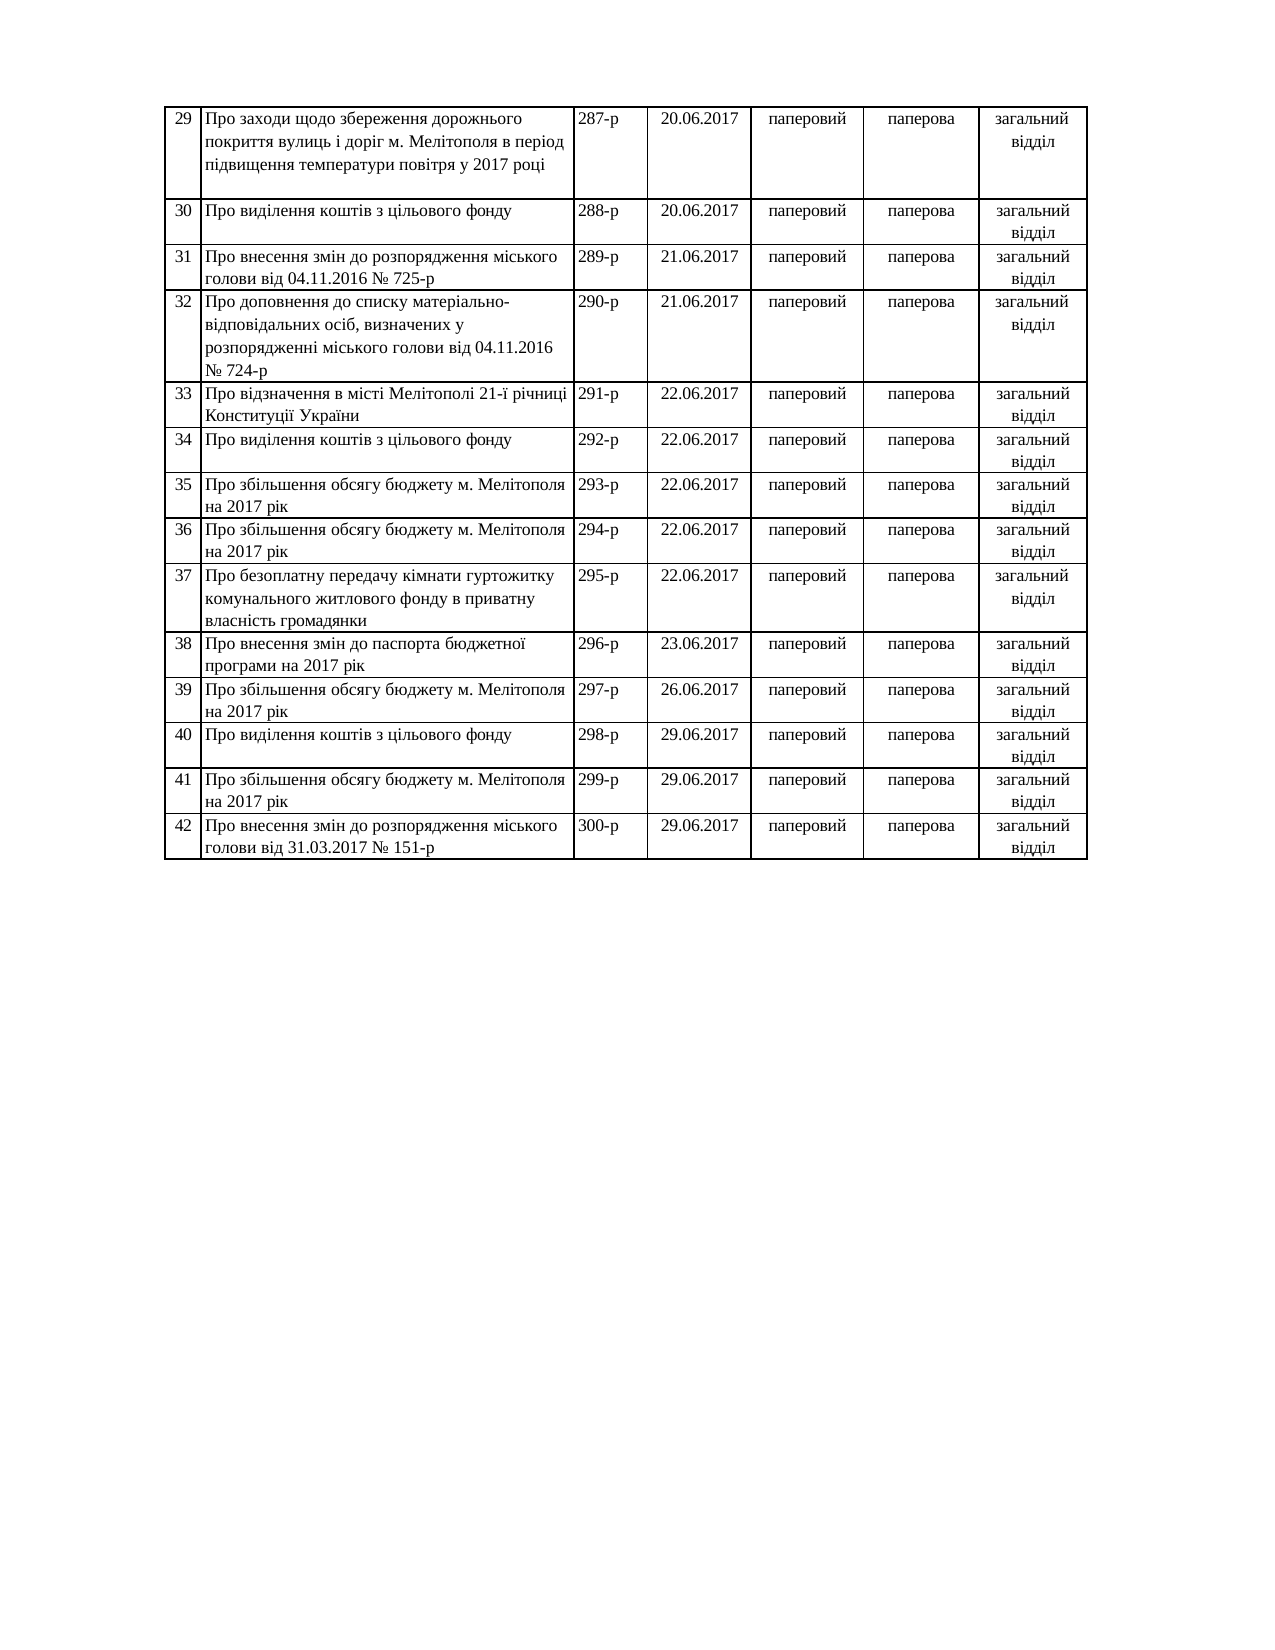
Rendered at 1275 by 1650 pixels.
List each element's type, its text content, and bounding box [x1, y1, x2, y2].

table_cell загальний відділ [980, 633, 1086, 676]
table_cell Про збільшення обсягу бюджету м. Мелітополя на 2017 рік [202, 769, 573, 813]
table_cell 298-р [575, 723, 647, 767]
table_cell 22.06.2017 [648, 383, 750, 426]
table_cell паперовий [752, 245, 863, 289]
table_cell Про збільшення обсягу бюджету м. Мелітополя на 2017 рік [202, 678, 573, 722]
table_cell паперова [864, 678, 978, 722]
table_cell 293-р [575, 473, 647, 517]
table_cell паперова [864, 473, 978, 517]
table_cell 23.06.2017 [648, 633, 750, 676]
table_cell загальний відділ [980, 473, 1086, 517]
table_cell 22.06.2017 [648, 564, 750, 631]
table_cell 35 [166, 473, 200, 517]
table_cell 32 [166, 291, 200, 381]
table_cell 292-р [575, 428, 647, 472]
table_cell 34 [166, 428, 200, 472]
table_cell 22.06.2017 [648, 428, 750, 472]
table_cell паперовий [752, 519, 863, 563]
table_cell загальний відділ [980, 291, 1086, 381]
table_cell загальний відділ [980, 519, 1086, 563]
table_cell паперова [864, 245, 978, 289]
table_cell паперова [864, 564, 978, 631]
table_cell Про безоплатну передачу кімнати гуртожитку комунального житлового фонду в приватну власність громадянки [202, 564, 573, 631]
table_cell 29.06.2017 [648, 723, 750, 767]
table_cell паперовий [752, 723, 863, 767]
table_cell паперовий [752, 291, 863, 381]
table_cell загальний відділ [980, 723, 1086, 767]
table_cell 287-р [575, 108, 647, 198]
table_cell паперовий [752, 678, 863, 722]
table_cell 31 [166, 245, 200, 289]
table_cell 22.06.2017 [648, 519, 750, 563]
table_cell 42 [166, 814, 200, 858]
table_cell паперовий [752, 633, 863, 676]
table_cell Про збільшення обсягу бюджету м. Мелітополя на 2017 рік [202, 473, 573, 517]
table_cell Про внесення змін до розпорядження міського голови від 04.11.2016 № 725-р [202, 245, 573, 289]
table_cell паперова [864, 108, 978, 198]
table_cell паперова [864, 633, 978, 676]
table_cell 290-р [575, 291, 647, 381]
table_cell 300-р [575, 814, 647, 858]
table_cell паперова [864, 769, 978, 813]
table_cell 30 [166, 200, 200, 244]
table_cell 295-р [575, 564, 647, 631]
table_cell Про внесення змін до паспорта бюджетної програми на 2017 рік [202, 633, 573, 676]
table_cell загальний відділ [980, 108, 1086, 198]
table_cell паперовий [752, 108, 863, 198]
table_cell 29.06.2017 [648, 769, 750, 813]
table_cell 37 [166, 564, 200, 631]
table_cell Про виділення коштів з цільового фонду [202, 723, 573, 767]
table_cell 20.06.2017 [648, 108, 750, 198]
table_cell 29.06.2017 [648, 814, 750, 858]
table_cell 40 [166, 723, 200, 767]
table_cell 33 [166, 383, 200, 426]
table_cell Про внесення змін до розпорядження міського голови від 31.03.2017 № 151-р [202, 814, 573, 858]
table_cell 296-р [575, 633, 647, 676]
table_cell Про заходи щодо збереження дорожнього покриття вулиць і доріг м. Мелітополя в період підвищення температури повітря у 2017 році [202, 108, 573, 198]
table_cell 289-р [575, 245, 647, 289]
table_cell загальний відділ [980, 564, 1086, 631]
table_cell 294-р [575, 519, 647, 563]
table_cell паперовий [752, 769, 863, 813]
table_cell 21.06.2017 [648, 245, 750, 289]
table_cell паперовий [752, 814, 863, 858]
table_cell 297-р [575, 678, 647, 722]
table_cell паперовий [752, 383, 863, 426]
table_cell 21.06.2017 [648, 291, 750, 381]
table_cell загальний відділ [980, 769, 1086, 813]
table_cell 291-р [575, 383, 647, 426]
table_cell паперова [864, 814, 978, 858]
table_cell паперова [864, 200, 978, 244]
table_cell паперова [864, 291, 978, 381]
table_cell 36 [166, 519, 200, 563]
table_cell Про виділення коштів з цільового фонду [202, 200, 573, 244]
table_cell загальний відділ [980, 245, 1086, 289]
table_cell паперова [864, 428, 978, 472]
table_cell паперова [864, 383, 978, 426]
table_cell загальний відділ [980, 814, 1086, 858]
table_cell паперова [864, 723, 978, 767]
table_cell загальний відділ [980, 428, 1086, 472]
table_cell 41 [166, 769, 200, 813]
table_cell загальний відділ [980, 200, 1086, 244]
table_cell Про доповнення до списку матеріально- відповідальних осіб, визначених у розпорядженні міського голови від 04.11.2016 № 724-р [202, 291, 573, 381]
table_cell 288-р [575, 200, 647, 244]
table_cell Про збільшення обсягу бюджету м. Мелітополя на 2017 рік [202, 519, 573, 563]
table_cell 39 [166, 678, 200, 722]
table_cell паперова [864, 519, 978, 563]
table_cell Про виділення коштів з цільового фонду [202, 428, 573, 472]
table_cell 29 [166, 108, 200, 198]
table_cell паперовий [752, 473, 863, 517]
table_cell 20.06.2017 [648, 200, 750, 244]
table_cell загальний відділ [980, 678, 1086, 722]
table_cell 38 [166, 633, 200, 676]
table_cell загальний відділ [980, 383, 1086, 426]
table_cell паперовий [752, 200, 863, 244]
table_cell 26.06.2017 [648, 678, 750, 722]
table_cell Про відзначення в місті Мелітополі 21-ї річниці Конституції України [202, 383, 573, 426]
table_cell 22.06.2017 [648, 473, 750, 517]
table_cell 299-р [575, 769, 647, 813]
table_cell паперовий [752, 564, 863, 631]
table_cell паперовий [752, 428, 863, 472]
